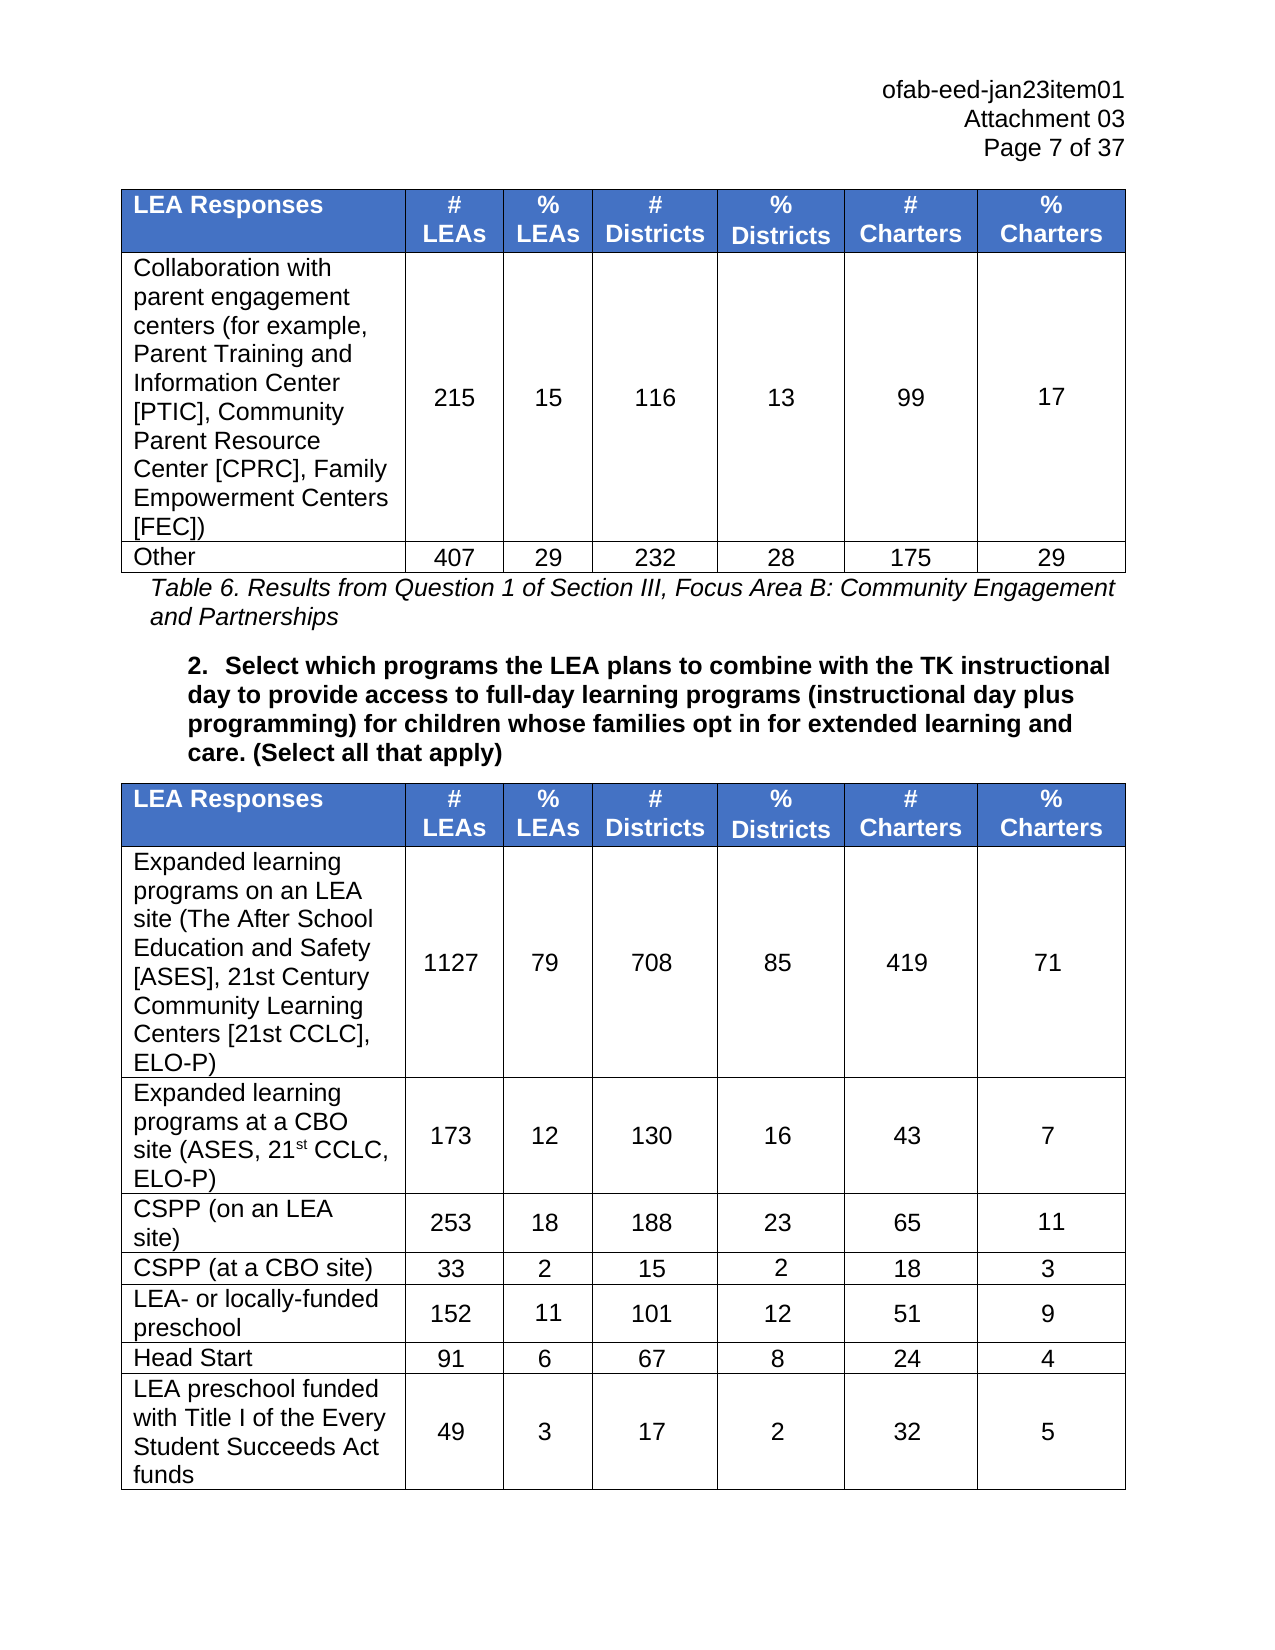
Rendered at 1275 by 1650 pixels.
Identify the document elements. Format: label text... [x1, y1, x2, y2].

table_cell 11 [978, 1194, 1125, 1252]
table_cell Other [122, 542, 405, 572]
table_cell 2 [504, 1253, 592, 1283]
table_cell 173 [406, 1078, 503, 1193]
table_cell 3 [978, 1253, 1125, 1283]
table_cell 9 [978, 1285, 1125, 1342]
table_cell 232 [593, 542, 717, 572]
table_cell 6 [504, 1343, 592, 1373]
table_header # Charters [845, 784, 977, 846]
table_cell 3 [504, 1374, 592, 1489]
table_cell 49 [406, 1374, 503, 1489]
table_cell 43 [845, 1078, 977, 1193]
table_cell 2 [718, 1374, 844, 1489]
table_cell Expanded learning programs at a CBO site (ASES, 21st CCLC, ELO-P) [122, 1078, 405, 1193]
table_cell 175 [845, 542, 977, 572]
table_cell 1127 [406, 847, 503, 1077]
table_cell 29 [504, 542, 592, 572]
table_cell 8 [718, 1343, 844, 1373]
table_cell 11 [504, 1285, 592, 1342]
table_cell 253 [406, 1194, 503, 1252]
table_cell 67 [593, 1343, 717, 1373]
table_cell CSPP (on an LEA site) [122, 1194, 405, 1252]
table_cell 18 [845, 1253, 977, 1283]
table_cell 101 [593, 1285, 717, 1342]
table_cell 18 [504, 1194, 592, 1252]
table_cell 91 [406, 1343, 503, 1373]
table_cell 29 [978, 542, 1125, 572]
table_cell 188 [593, 1194, 717, 1252]
table_cell 17 [593, 1374, 717, 1489]
table_cell 65 [845, 1194, 977, 1252]
table_cell 13 [718, 253, 844, 541]
table_header # Charters [845, 190, 977, 252]
table_cell 28 [718, 542, 844, 572]
table_header # LEAs [406, 784, 503, 846]
table_cell LEA- or locally-funded preschool [122, 1285, 405, 1342]
table_header % Charters [978, 190, 1125, 252]
table_cell LEA preschool funded with Title I of the Every Student Succeeds Act funds [122, 1374, 405, 1489]
table_cell 152 [406, 1285, 503, 1342]
table_header % Districts [718, 784, 844, 846]
table_cell Expanded learning programs on an LEA site (The After School Education and Safety [ASES], 21st Century Community Learning Centers [21st CCLC], ELO-P) [122, 847, 405, 1077]
table_header LEA Responses [122, 190, 405, 252]
table_header # Districts [593, 190, 717, 252]
table_cell 708 [593, 847, 717, 1077]
table_cell 23 [718, 1194, 844, 1252]
table_cell 99 [845, 253, 977, 541]
table_header # LEAs [406, 190, 503, 252]
table_cell CSPP (at a CBO site) [122, 1253, 405, 1283]
table_cell 51 [845, 1285, 977, 1342]
table_header % LEAs [504, 784, 592, 846]
table_cell 32 [845, 1374, 977, 1489]
table_cell 116 [593, 253, 717, 541]
table_cell 2 [718, 1253, 844, 1283]
table_cell 215 [406, 253, 503, 541]
table_header % Districts [718, 190, 844, 252]
table_cell 419 [845, 847, 977, 1077]
table_cell 79 [504, 847, 592, 1077]
table_cell Head Start [122, 1343, 405, 1373]
table_cell 15 [504, 253, 592, 541]
table_cell 85 [718, 847, 844, 1077]
table_header LEA Responses [122, 784, 405, 846]
table_cell 407 [406, 542, 503, 572]
table_header # Districts [593, 784, 717, 846]
table_cell Collaboration with parent engagement centers (for example, Parent Training and Information Center [PTIC], Community Parent Resource Center [CPRC], Family Empowerment Centers [FEC]) [122, 253, 405, 541]
table_cell 24 [845, 1343, 977, 1373]
table_cell 71 [978, 847, 1125, 1077]
list Select which programs the LEA plans to combine with the TK instructional day to provide access to full-day learning programs (instructional day plus programming) for children whose families opt in for extended learning and care. (Select all that apply) [187, 651, 1125, 766]
table_cell 12 [718, 1285, 844, 1342]
table_cell 5 [978, 1374, 1125, 1489]
table_cell 15 [593, 1253, 717, 1283]
table_cell 17 [978, 253, 1125, 541]
table_cell 12 [504, 1078, 592, 1193]
text Table 6. Results from Question 1 of Section III, Focus Area B: Community Engagement and Partnerships [150, 573, 1125, 631]
table_cell 4 [978, 1343, 1125, 1373]
table_header % LEAs [504, 190, 592, 252]
table_cell 33 [406, 1253, 503, 1283]
table_cell 16 [718, 1078, 844, 1193]
table_header % Charters [978, 784, 1125, 846]
table_cell 7 [978, 1078, 1125, 1193]
table_cell 130 [593, 1078, 717, 1193]
